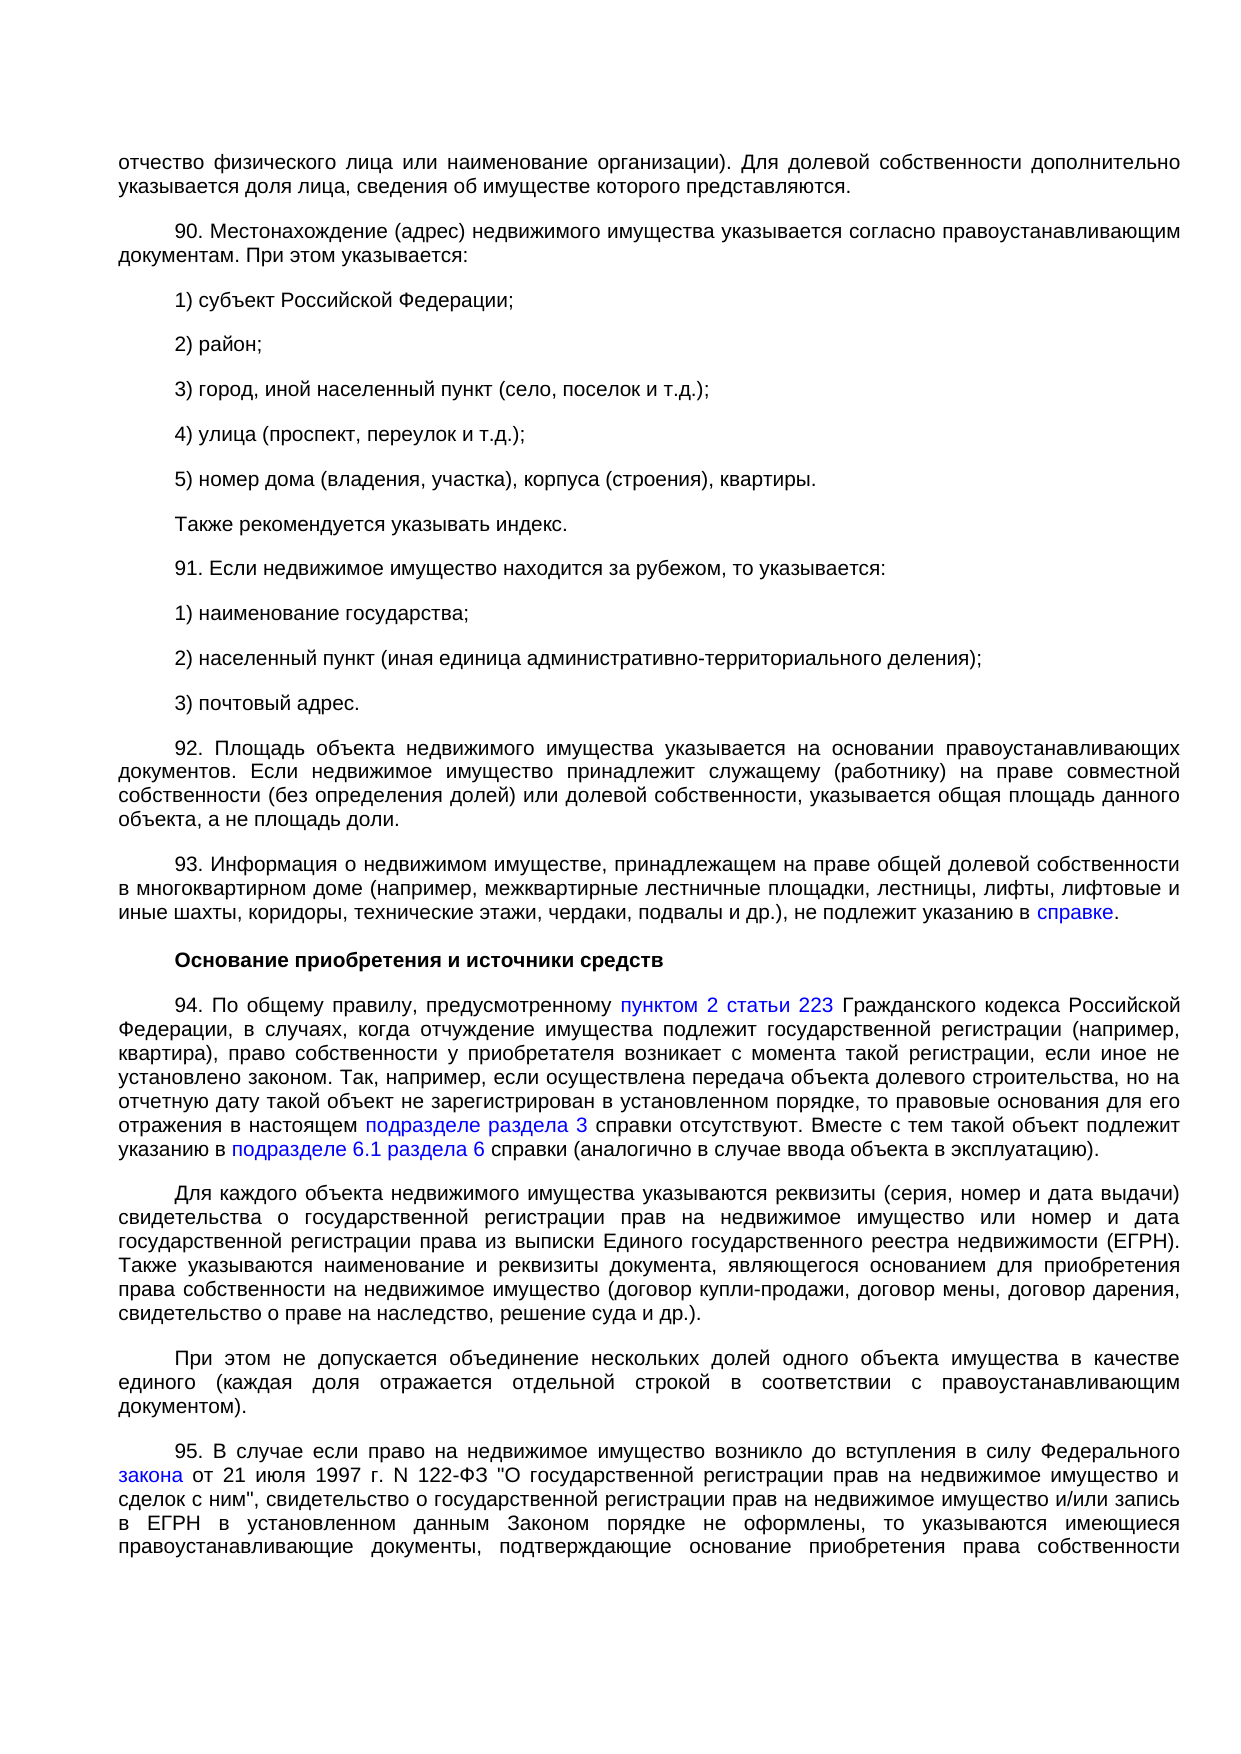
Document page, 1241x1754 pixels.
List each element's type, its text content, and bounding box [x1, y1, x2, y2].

text 4) улица (проспект, переулок и т.д.); [118, 422, 1181, 446]
text 92. Площадь объекта недвижимого имущества указывается на основании правоустанавливающих документов. Если недвижимое имущество принадлежит служащему (работнику) на праве совместной собственности (без определения долей) или долевой собственности, указывается общая площадь данного объекта, а не площадь доли. [118, 735, 1181, 831]
text 3) город, иной населенный пункт (село, поселок и т.д.); [118, 377, 1181, 401]
text 3) почтовый адрес. [118, 691, 1181, 714]
text 2) населенный пункт (иная единица административно-территориального деления); [118, 646, 1181, 670]
text 93. Информация о недвижимом имуществе, принадлежащем на праве общей долевой собственности в многоквартирном доме (например, межквартирные лестничные площадки, лестницы, лифты, лифтовые и иные шахты, коридоры, технические этажи, чердаки, подвалы и др.), не подлежит указанию в справке. [118, 852, 1181, 924]
text При этом не допускается объединение нескольких долей одного объекта имущества в качестве единого (каждая доля отражается отдельной строкой в соответствии с правоустанавливающим документом). [118, 1346, 1181, 1418]
text 94. По общему правилу, предусмотренному пунктом 2 статьи 223 Гражданского кодекса Российской Федерации, в случаях, когда отчуждение имущества подлежит государственной регистрации (например, квартира), право собственности у приобретателя возникает с момента такой регистрации, если иное не установлено законом. Так, например, если осуществлена передача объекта долевого строительства, но на отчетную дату такой объект не зарегистрирован в установленном порядке, то правовые основания для его отражения в настоящем подразделе раздела 3 справки отсутствуют. Вместе с тем такой объект подлежит указанию в подразделе 6.1 раздела 6 справки (аналогично в случае ввода объекта в эксплуатацию). [118, 993, 1181, 1160]
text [118, 1438, 1181, 1558]
text 5) номер дома (владения, участка), корпуса (строения), квартиры. [118, 467, 1181, 491]
text 1) субъект Российской Федерации; [118, 287, 1181, 311]
text 90. Местонахождение (адрес) недвижимого имущества указывается согласно правоустанавливающим документам. При этом указывается: [118, 219, 1181, 267]
text 91. Если недвижимое имущество находится за рубежом, то указывается: [118, 556, 1181, 580]
text Также рекомендуется указывать индекс. [118, 511, 1181, 535]
text 2) район; [118, 332, 1181, 356]
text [118, 150, 1181, 198]
text Основание приобретения и источники средств [118, 948, 1181, 972]
text Для каждого объекта недвижимого имущества указываются реквизиты (серия, номер и дата выдачи) свидетельства о государственной регистрации прав на недвижимое имущество или номер и дата государственной регистрации права из выписки Единого государственного реестра недвижимости (ЕГРН). Также указываются наименование и реквизиты документа, являющегося основанием для приобретения права собственности на недвижимое имущество (договор купли-продажи, договор мены, договор дарения, свидетельство о праве на наследство, решение суда и др.). [118, 1181, 1181, 1325]
text 1) наименование государства; [118, 601, 1181, 625]
